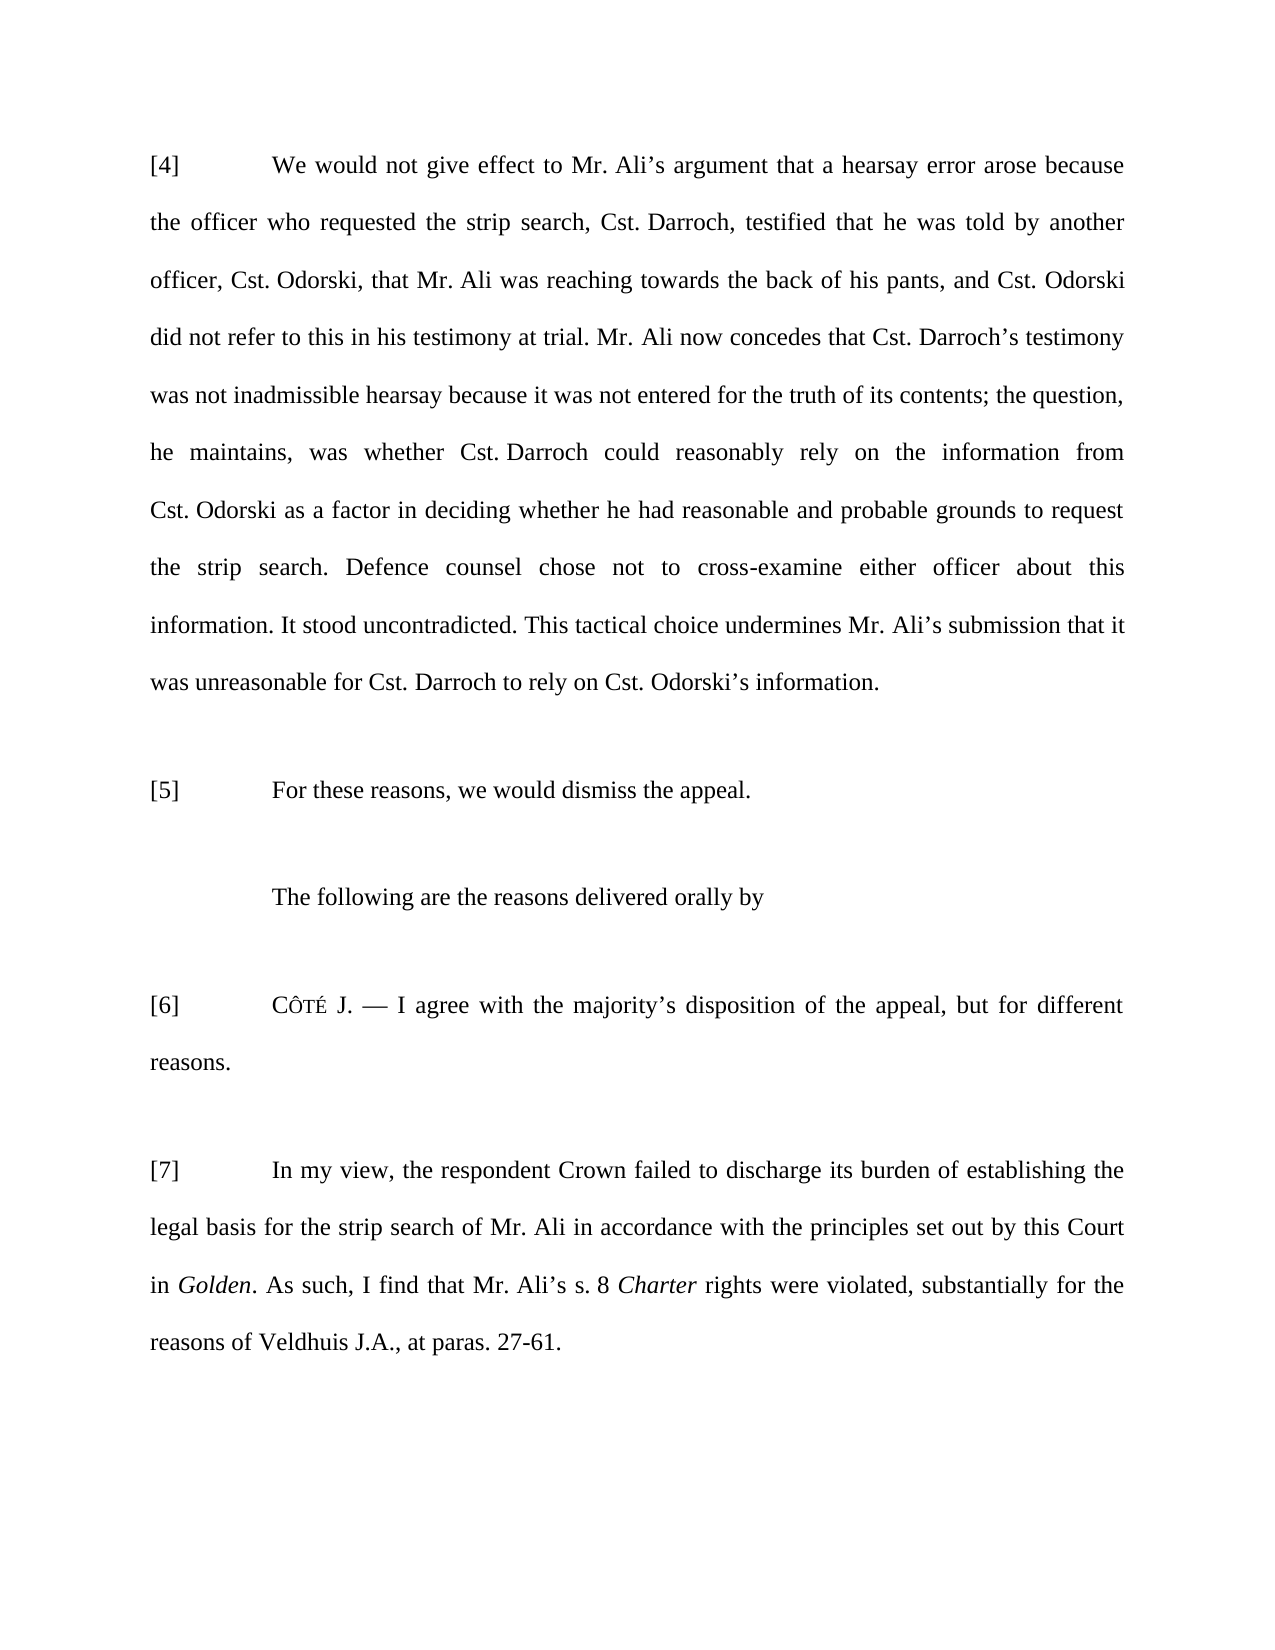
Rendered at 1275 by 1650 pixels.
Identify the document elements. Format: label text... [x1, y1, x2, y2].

text The following are the reasons delivered orally by [150, 882, 1125, 911]
text [6] Côté J. — I agree with the majority’s disposition of the appeal, but for different reasons. [150, 990, 1125, 1076]
text [4] We would not give effect to Mr. Ali’s argument that a hearsay error arose because the officer who requested the strip search, Cst. Darroch, testified that he was told by another officer, Cst. Odorski, that Mr. Ali was reaching towards the back of his pants, and Cst. Odorski did not refer to this in his testimony at trial. Mr. Ali now concedes that Cst. Darroch’s testimony was not inadmissible hearsay because it was not entered for the truth of its contents; the question, he maintains, was whether Cst. Darroch could reasonably rely on the information from Cst. Odorski as a factor in deciding whether he had reasonable and probable grounds to request the strip search. Defence counsel chose not to cross-examine either officer about this information. It stood uncontradicted. This tactical choice undermines Mr. Ali’s submission that it was unreasonable for Cst. Darroch to rely on Cst. Odorski’s information. [150, 150, 1125, 696]
text [7] In my view, the respondent Crown failed to discharge its burden of establishing the legal basis for the strip search of Mr. Ali in accordance with the principles set out by this Court in Golden. As such, I find that Mr. Ali’s s. 8 Charter rights were violated, substantially for the reasons of Veldhuis J.A., at paras. 27-61. [150, 1155, 1125, 1356]
text [5] For these reasons, we would dismiss the appeal. [150, 775, 1125, 804]
